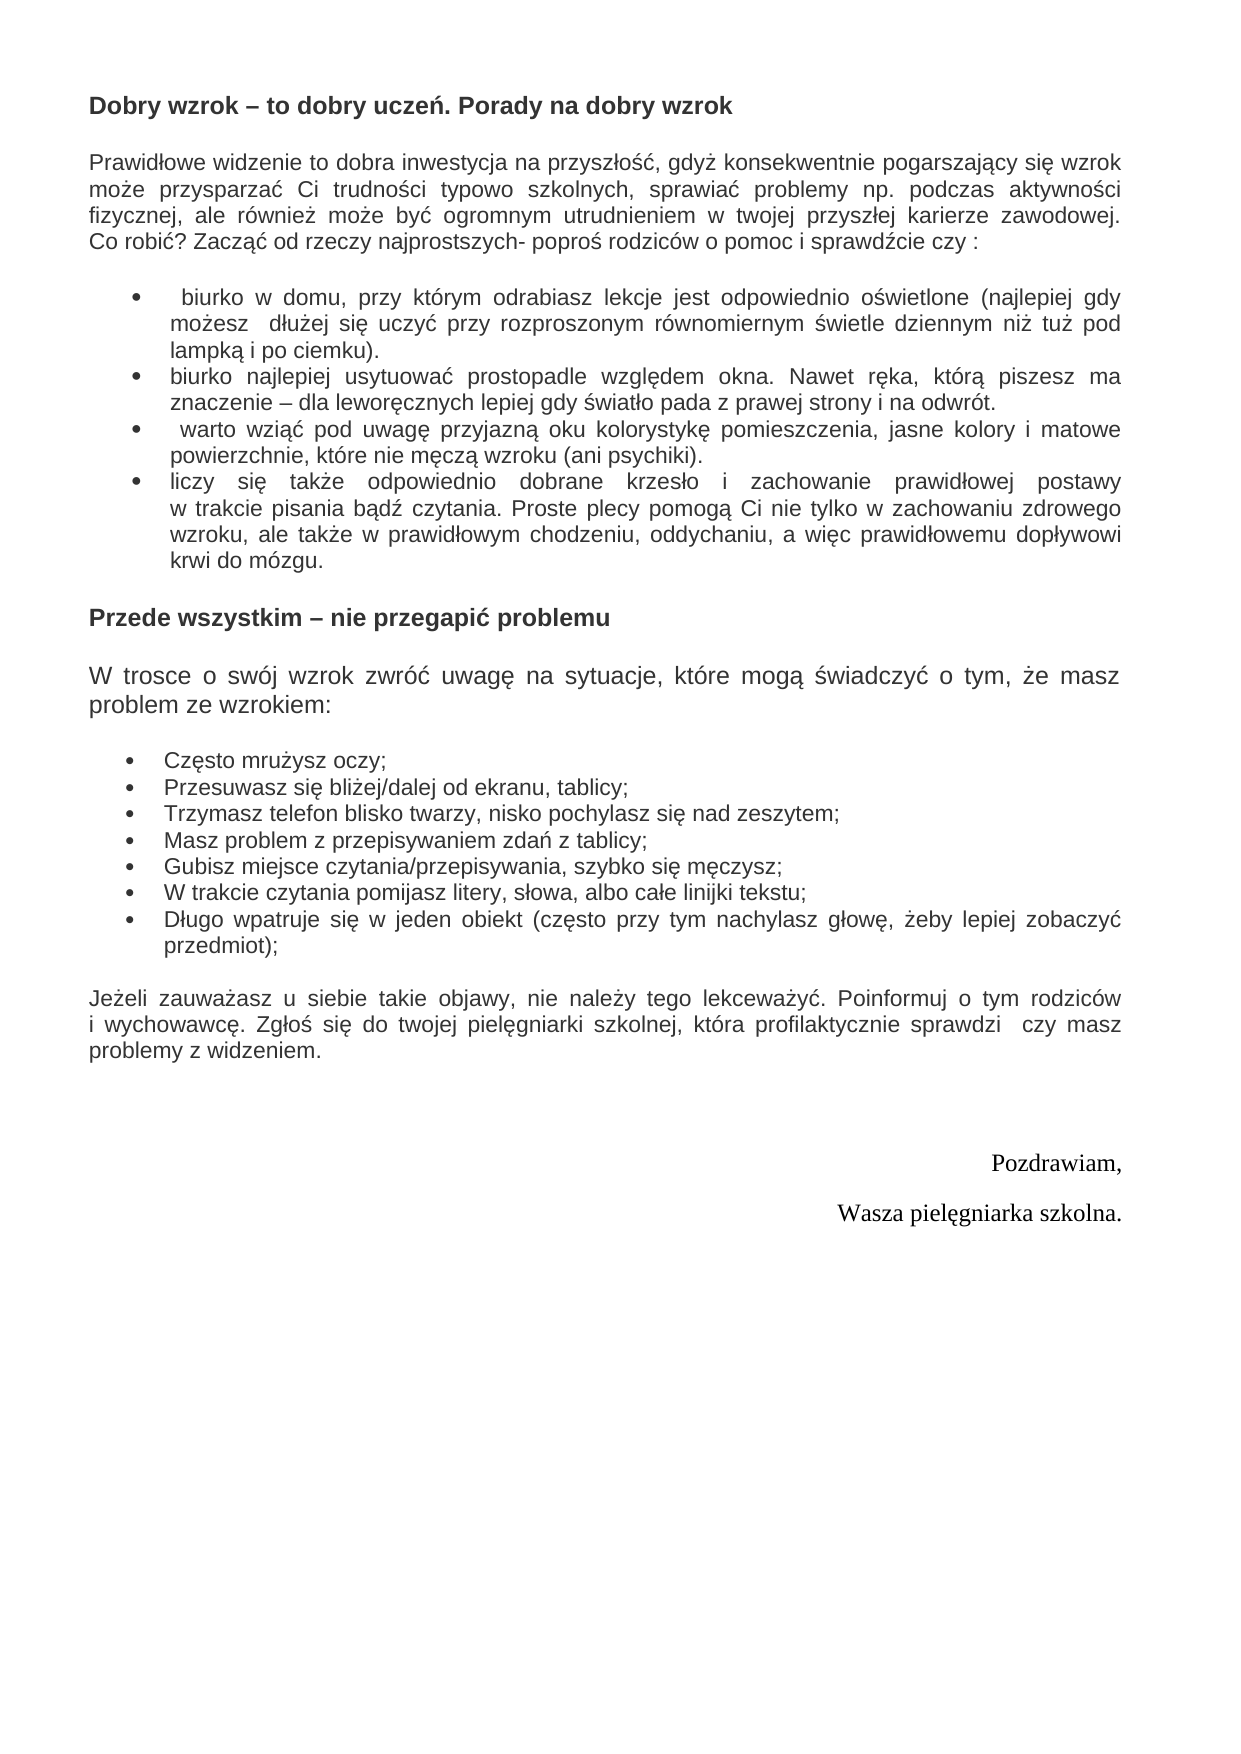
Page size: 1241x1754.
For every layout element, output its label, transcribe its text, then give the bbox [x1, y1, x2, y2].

text Jeżeli zauważasz u siebie takie objawy, nie należy tego lekceważyć. Poinformuj o tym rodziców i wychowawcę. Zgłoś się do twojej pielęgniarki szkolnej, która profilaktycznie sprawdzi czy masz problemy z widzeniem. [89, 985, 1122, 1064]
list Trzymasz telefon blisko twarzy, nisko pochylasz się nad zeszytem; [126, 800, 1122, 827]
text Prawidłowe widzenie to dobra inwestycja na przyszłość, gdyż konsekwentnie pogarszający się wzrok może przysparzać Ci trudności typowo szkolnych, sprawiać problemy np. podczas aktywności fizycznej, ale również może być ogromnym utrudnieniem w twojej przyszłej karierze zawodowej. Co robić? Zacząć od rzeczy najprostszych- poproś rodziców o pomoc i sprawdźcie czy : [89, 149, 1122, 255]
text W trosce o swój wzrok zwróć uwagę na sytuacje, które mogą świadczyć o tym, że masz problem ze wzrokiem: [89, 661, 1122, 718]
list Długo wpatruje się w jeden obiekt (często przy tym nachylasz głowę, żeby lepiej zobaczyć przedmiot); [126, 906, 1122, 958]
list Często mrużysz oczy; [126, 747, 1122, 774]
text Dobry wzrok – to dobry uczeń. Porady na dobry wzrok [89, 91, 1122, 120]
list Gubisz miejsce czytania/przepisywania, szybko się męczysz; [126, 853, 1122, 879]
text Przede wszystkim – nie przegapić problemu [89, 603, 1122, 632]
list biurko w domu, przy którym odrabiasz lekcje jest odpowiednio oświetlone (najlepiej gdy możesz dłużej się uczyć przy rozproszonym równomiernym świetle dziennym niż tuż pod lampką i po ciemku). [132, 284, 1122, 363]
list biurko najlepiej usytuować prostopadle względem okna. Nawet ręka, którą piszesz ma znaczenie – dla leworęcznych lepiej gdy światło pada z prawej strony i na odwrót. [132, 363, 1122, 416]
list Przesuwasz się bliżej/dalej od ekranu, tablicy; [126, 774, 1122, 800]
list liczy się także odpowiednio dobrane krzesło i zachowanie prawidłowej postawy w trakcie pisania bądź czytania. Proste plecy pomogą Ci nie tylko w zachowaniu zdrowego wzroku, ale także w prawidłowym chodzeniu, oddychaniu, a więc prawidłowemu dopływowi krwi do mózgu. [132, 468, 1122, 574]
text Pozdrawiam, [89, 1148, 1122, 1177]
list warto wziąć pod uwagę przyjazną oku kolorystykę pomieszczenia, jasne kolory i matowe powierzchnie, które nie męczą wzroku (ani psychiki). [132, 416, 1122, 468]
list Masz problem z przepisywaniem zdań z tablicy; [126, 827, 1122, 853]
text Wasza pielęgniarka szkolna. [89, 1198, 1122, 1227]
list W trakcie czytania pomijasz litery, słowa, albo całe linijki tekstu; [126, 879, 1122, 906]
